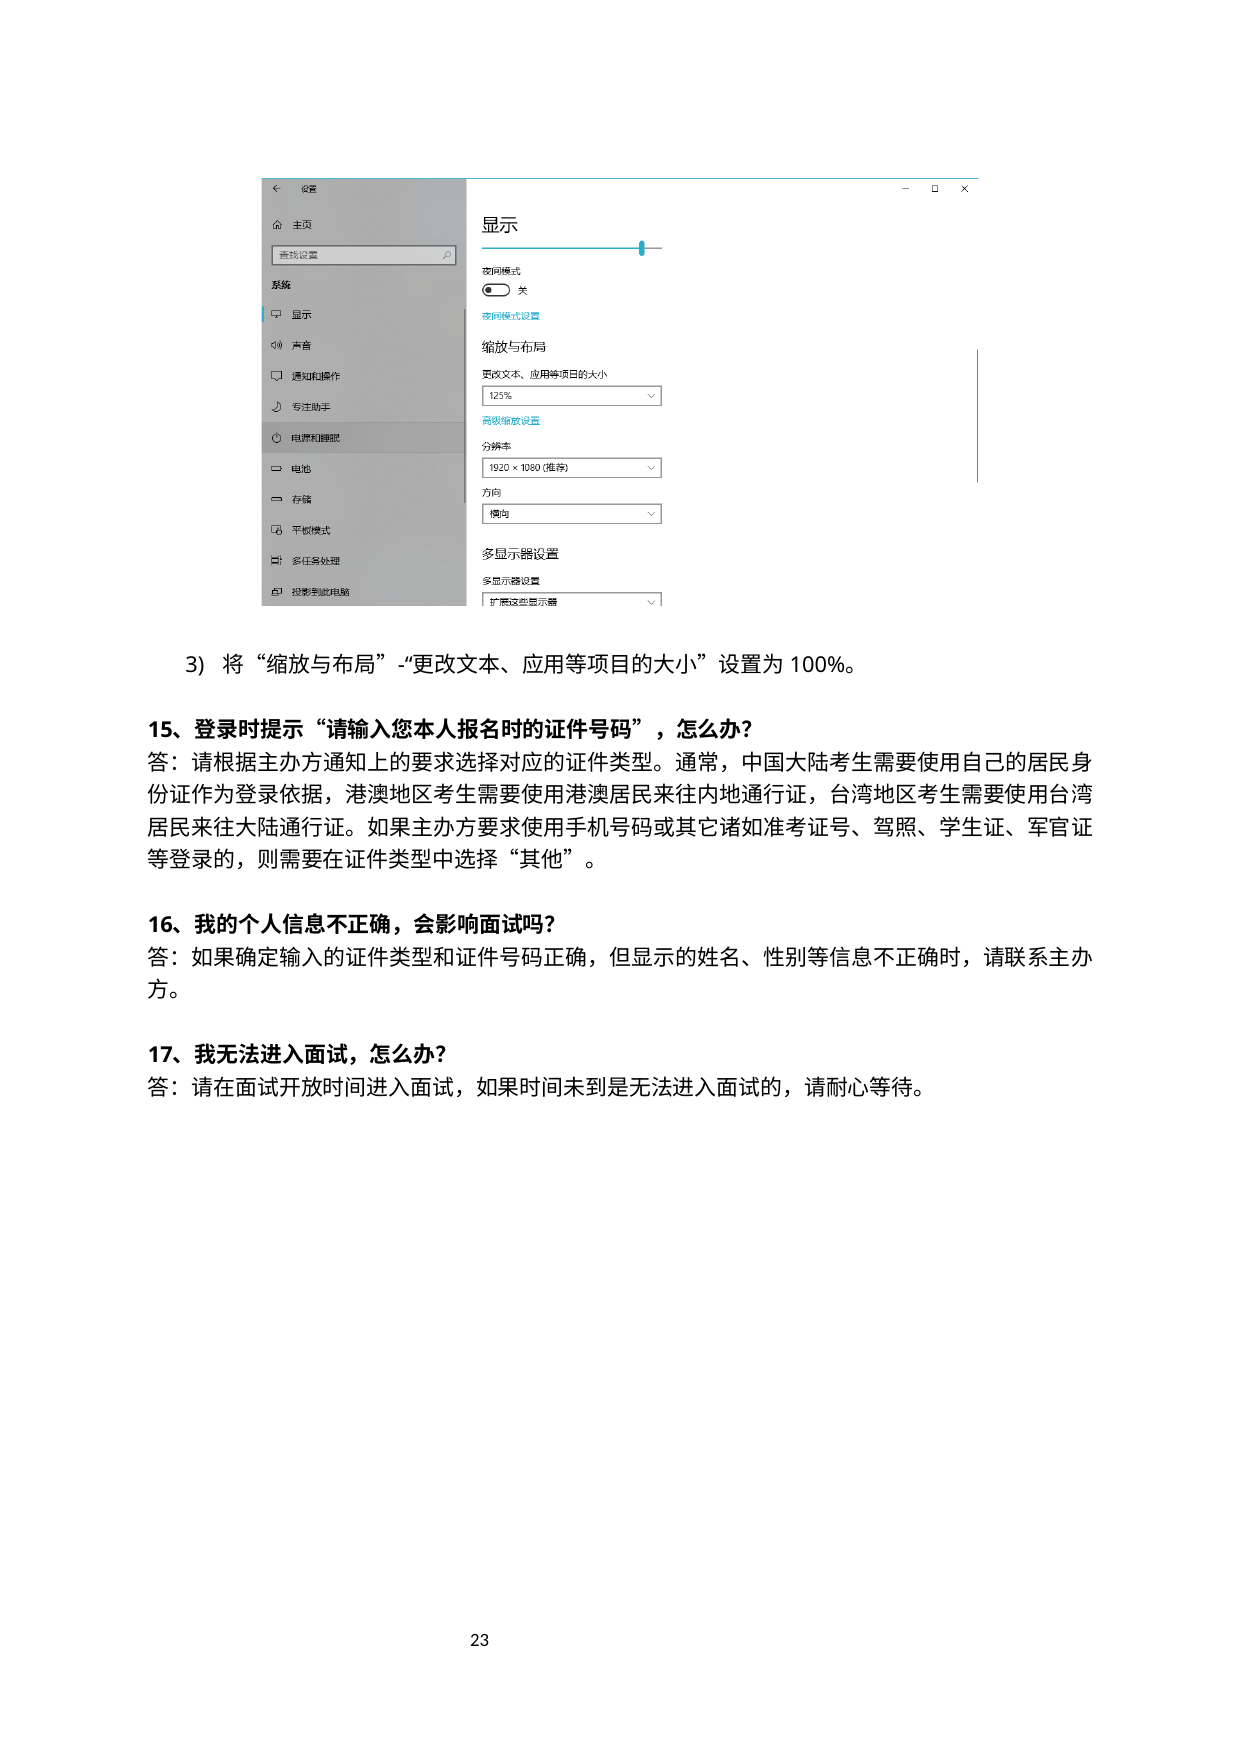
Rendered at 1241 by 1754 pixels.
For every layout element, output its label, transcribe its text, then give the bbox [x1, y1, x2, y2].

text 15、登录时提示“请输入您本人报名时的证件号码”，怎么办？ [148, 712, 1093, 744]
text 16、我的个人信息不正确，会影响面试吗？ [148, 907, 1093, 939]
list 将“缩放与布局”-“更改文本、应用等项目的大小”设置为 100%。 [185, 647, 1093, 679]
text 17、我无法进入面试，怎么办？ [148, 1037, 1093, 1069]
text 答：如果确定输入的证件类型和证件号码正确，但显示的姓名、性别等信息不正确时，请联系主办方。 [148, 939, 1093, 1004]
text 答：请在面试开放时间进入面试，如果时间未到是无法进入面试的，请耐心等待。 [148, 1069, 1093, 1102]
picture [261, 178, 979, 606]
text 答：请根据主办方通知上的要求选择对应的证件类型。通常，中国大陆考生需要使用自己的居民身份证作为登录依据，港澳地区考生需要使用港澳居民来往内地通行证，台湾地区考生需要使用台湾居民来往大陆通行证。如果主办方要求使用手机号码或其它诸如准考证号、驾照、学生证、军官证等登录的，则需要在证件类型中选择“其他”。 [148, 744, 1093, 874]
